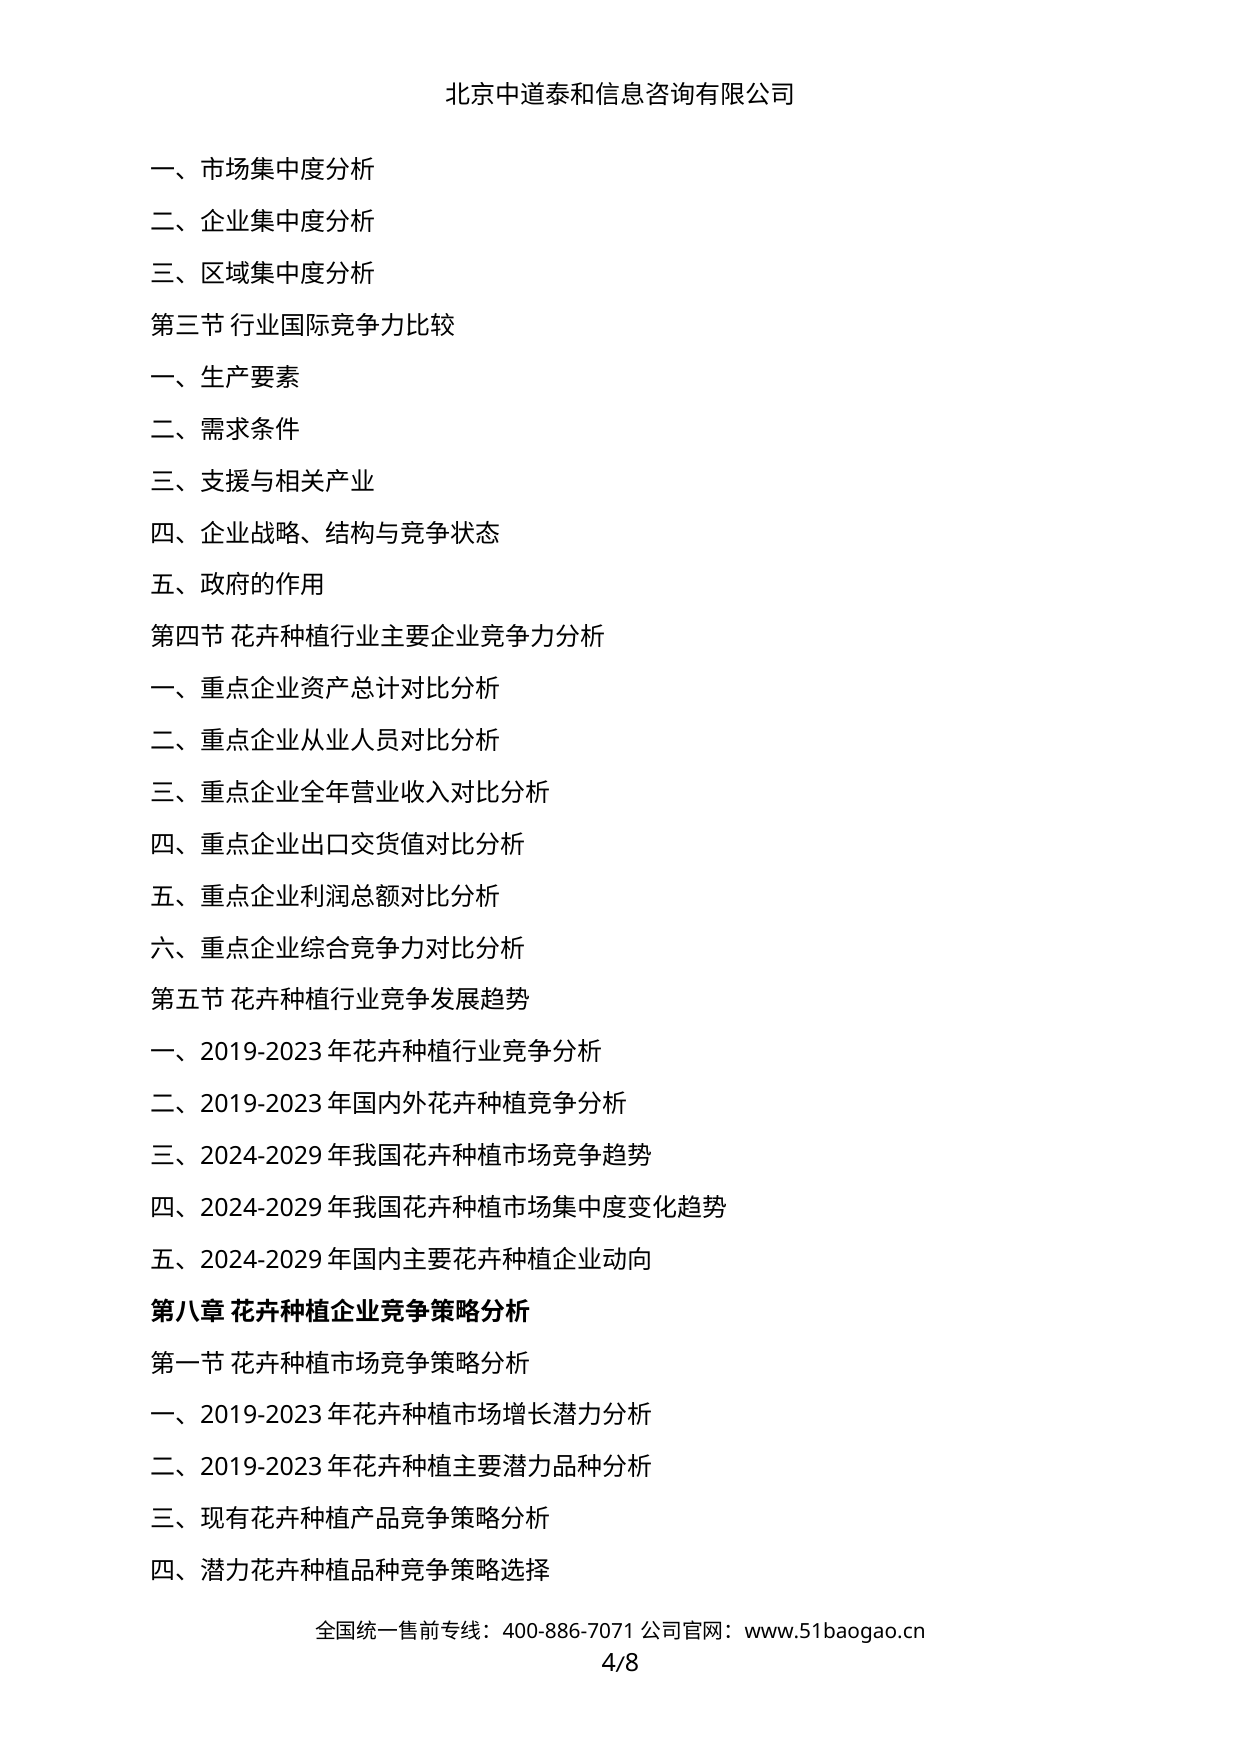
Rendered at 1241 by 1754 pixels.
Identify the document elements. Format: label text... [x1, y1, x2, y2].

text 四、潜力花卉种植品种竞争策略选择 [150, 1551, 1090, 1587]
text 第一节 花卉种植市场竞争策略分析 [150, 1343, 1090, 1379]
text 六、重点企业综合竞争力对比分析 [150, 928, 1090, 964]
text 三、现有花卉种植产品竞争策略分析 [150, 1499, 1090, 1535]
text 二、需求条件 [150, 409, 1090, 446]
text 五、政府的作用 [150, 565, 1090, 601]
text 三、区域集中度分析 [150, 254, 1090, 290]
text 四、重点企业出口交货值对比分析 [150, 824, 1090, 861]
text 一、生产要素 [150, 357, 1090, 394]
text 一、2019-2023年花卉种植市场增长潜力分析 [150, 1395, 1090, 1431]
text 一、市场集中度分析 [150, 150, 1090, 186]
text 四、企业战略、结构与竞争状态 [150, 513, 1090, 549]
text 第五节 花卉种植行业竞争发展趋势 [150, 980, 1090, 1016]
text 一、2019-2023年花卉种植行业竞争分析 [150, 1032, 1090, 1068]
text 五、重点企业利润总额对比分析 [150, 876, 1090, 912]
text 五、2024-2029年国内主要花卉种植企业动向 [150, 1239, 1090, 1276]
text 一、重点企业资产总计对比分析 [150, 669, 1090, 705]
text 二、企业集中度分析 [150, 202, 1090, 238]
text 四、2024-2029年我国花卉种植市场集中度变化趋势 [150, 1187, 1090, 1224]
text 二、重点企业从业人员对比分析 [150, 721, 1090, 757]
text 三、支援与相关产业 [150, 461, 1090, 497]
text 二、2019-2023年花卉种植主要潜力品种分析 [150, 1447, 1090, 1483]
text 三、2024-2029年我国花卉种植市场竞争趋势 [150, 1136, 1090, 1172]
text 第八章 花卉种植企业竞争策略分析 [150, 1291, 1090, 1327]
text 二、2019-2023年国内外花卉种植竞争分析 [150, 1084, 1090, 1120]
text 第三节 行业国际竞争力比较 [150, 306, 1090, 342]
text 三、重点企业全年营业收入对比分析 [150, 772, 1090, 809]
text 第四节 花卉种植行业主要企业竞争力分析 [150, 617, 1090, 653]
